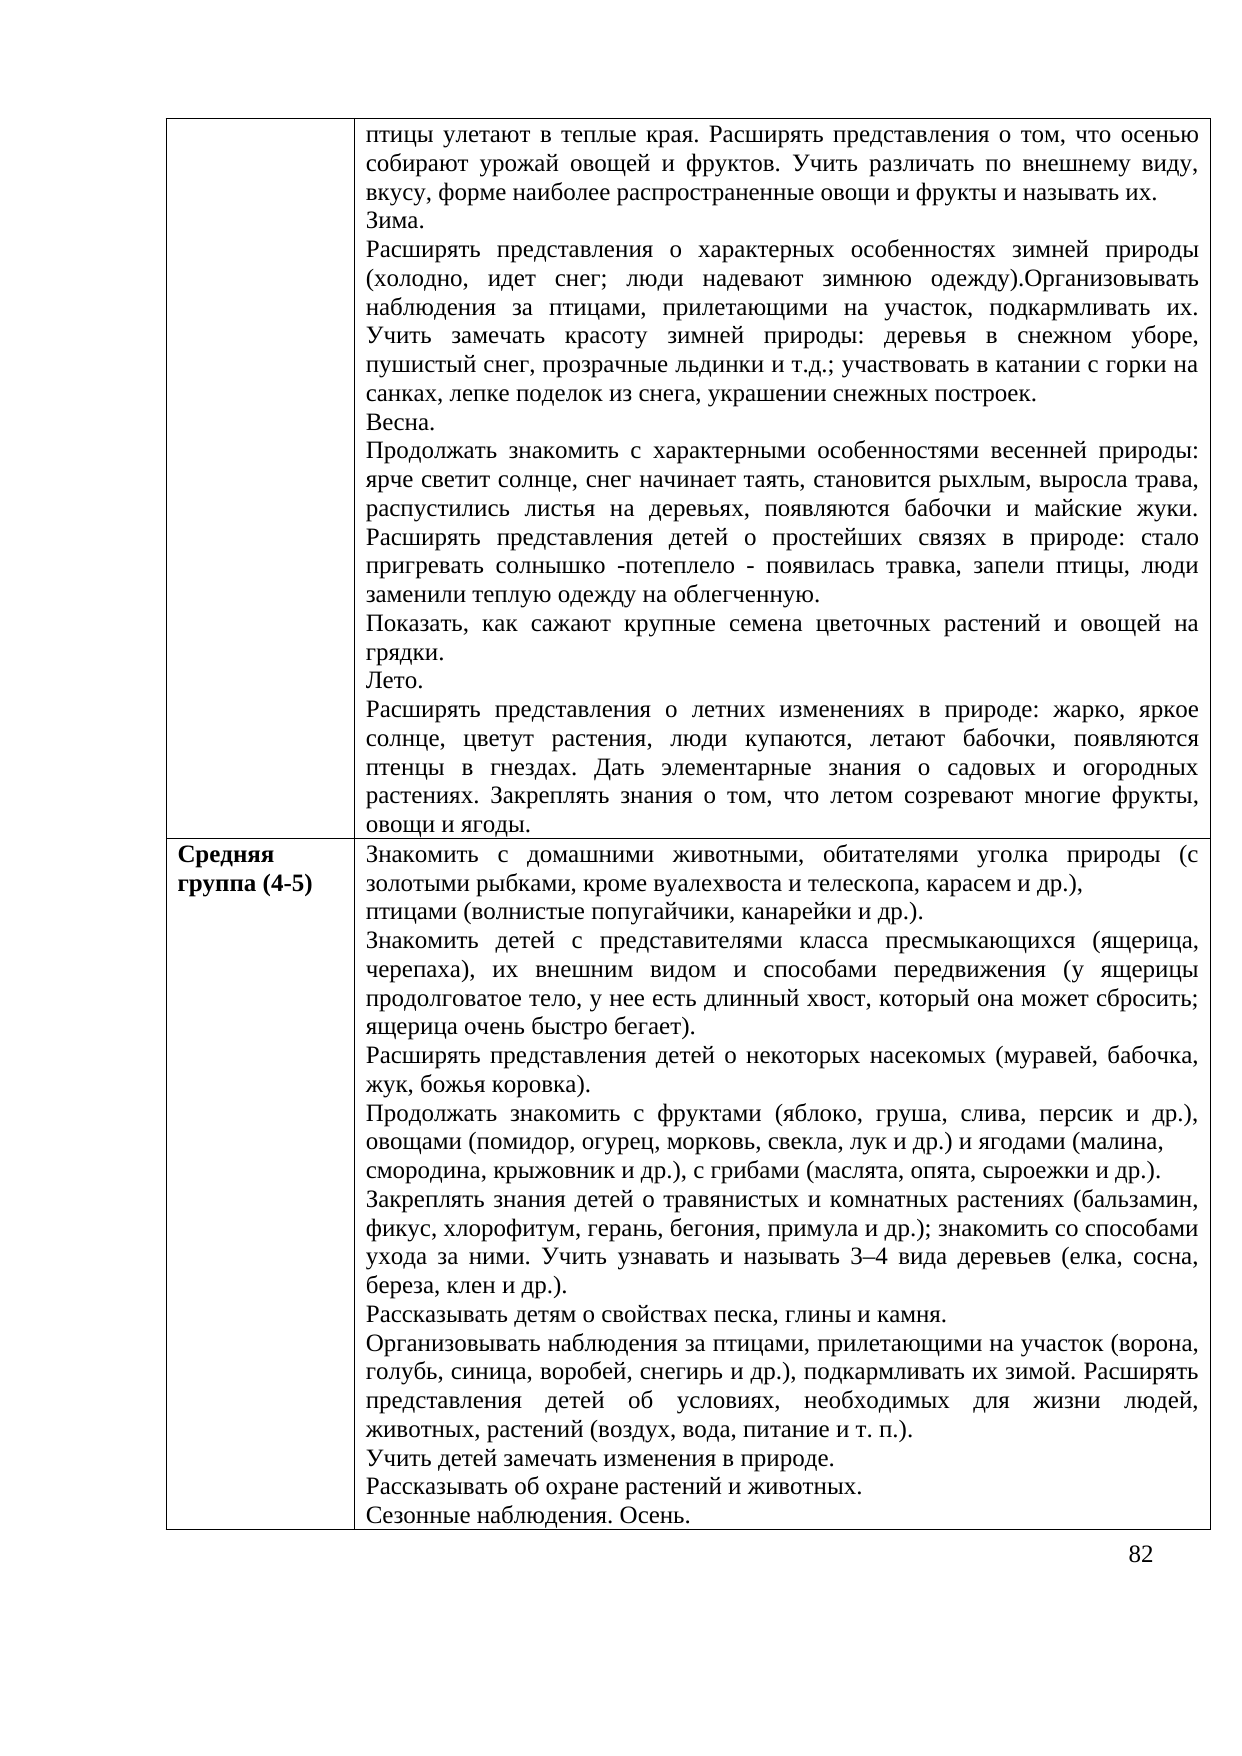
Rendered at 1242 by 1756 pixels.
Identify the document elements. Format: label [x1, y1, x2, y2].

table_cell [167, 119, 354, 838]
table_cell [355, 119, 1210, 838]
table_cell [167, 839, 354, 1529]
table_cell [355, 839, 1210, 1529]
